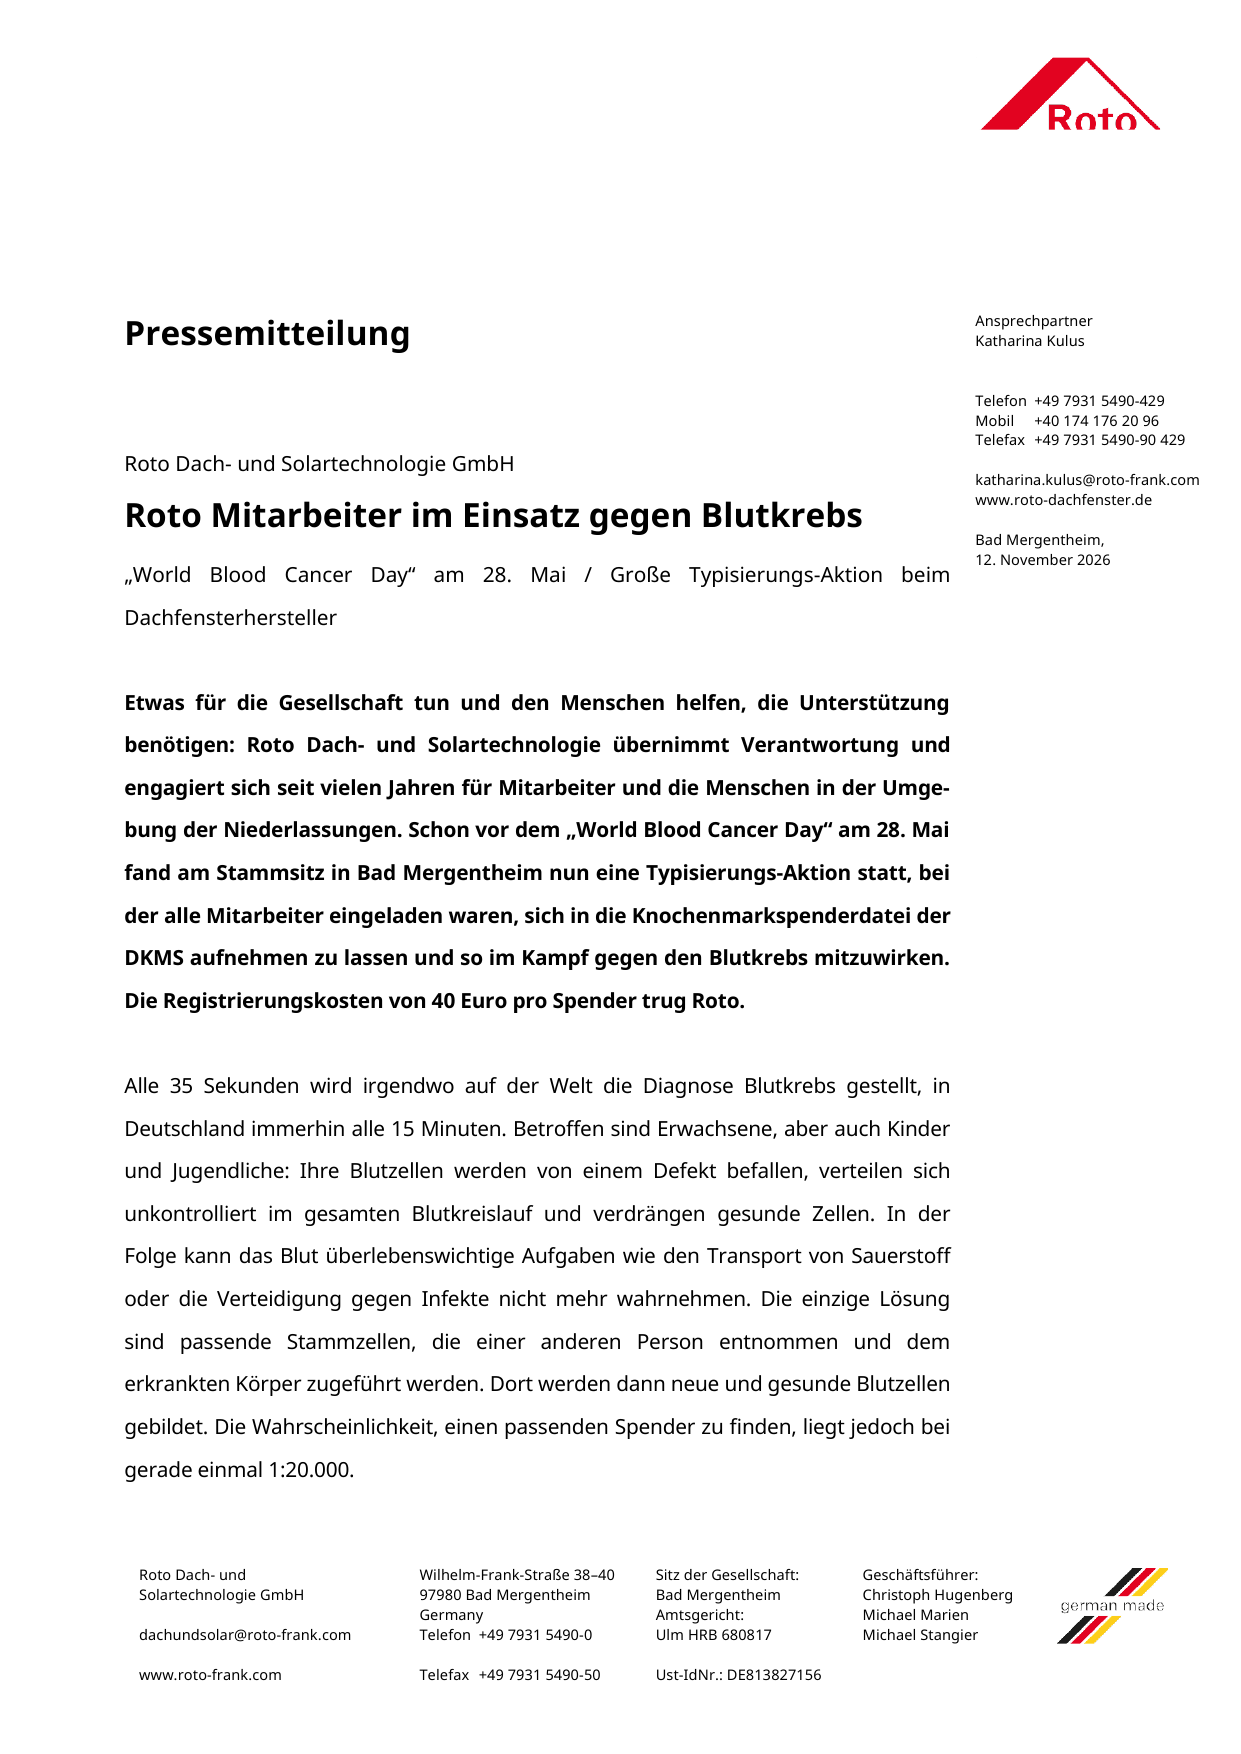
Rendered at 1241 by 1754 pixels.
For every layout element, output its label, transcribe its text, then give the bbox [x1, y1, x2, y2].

text Roto Dach- und Solartechnologie GmbH [124, 449, 951, 478]
text Alle 35 Sekunden wird irgendwo auf der Welt die Diagnose Blutkrebs gestellt, in Deutschland immerhin alle 15 Minuten. Betroffen sind Erwachsene, aber auch Kinder und Jugendliche: Ihre Blutzellen werden von einem Defekt befallen, verteilen sich unkontrolliert im gesamten Blutkreislauf und verdrängen gesunde Zellen. In der Folge kann das Blut überlebenswichtige Aufgaben wie den Transport von Sauerstoff oder die Verteidigung gegen Infekte nicht mehr wahrnehmen. Die einzige Lösung sind passende Stammzellen, die einer anderen Person entnommen und dem erkrankten Körper zugeführt werden. Dort werden dann neue und gesunde Blutzellen gebildet. Die Wahrscheinlichkeit, einen passenden Spender zu finden, liegt jedoch bei gerade einmal 1:20.000. [124, 1071, 951, 1483]
text Pressemitteilung [124, 310, 951, 356]
text „World Blood Cancer Day“ am 28. Mai / Große Typisierungs-Aktion beim Dachfensterhersteller [124, 560, 951, 631]
text Roto Mitarbeiter im Einsatz gegen Blutkrebs [124, 492, 951, 537]
picture [975, 57, 1165, 134]
text Etwas für die Gesellschaft tun und den Menschen helfen, die Unterstützung benötigen: Roto Dach- und Solartechnologie übernimmt Verantwortung und engagiert sich seit vielen Jahren für Mitarbeiter und die Menschen in der Umge-bung der Niederlassungen. Schon vor dem „World Blood Cancer Day“ am 28. Mai fand am Stammsitz in Bad Mergentheim nun eine Typisierungs-Aktion statt, bei der alle Mitarbeiter eingeladen waren, sich in die Knochenmarkspenderdatei der DKMS aufnehmen zu lassen und so im Kampf gegen den Blutkrebs mitzuwirken. Die Registrierungskosten von 40 Euro pro Spender trug Roto. [124, 688, 951, 1014]
